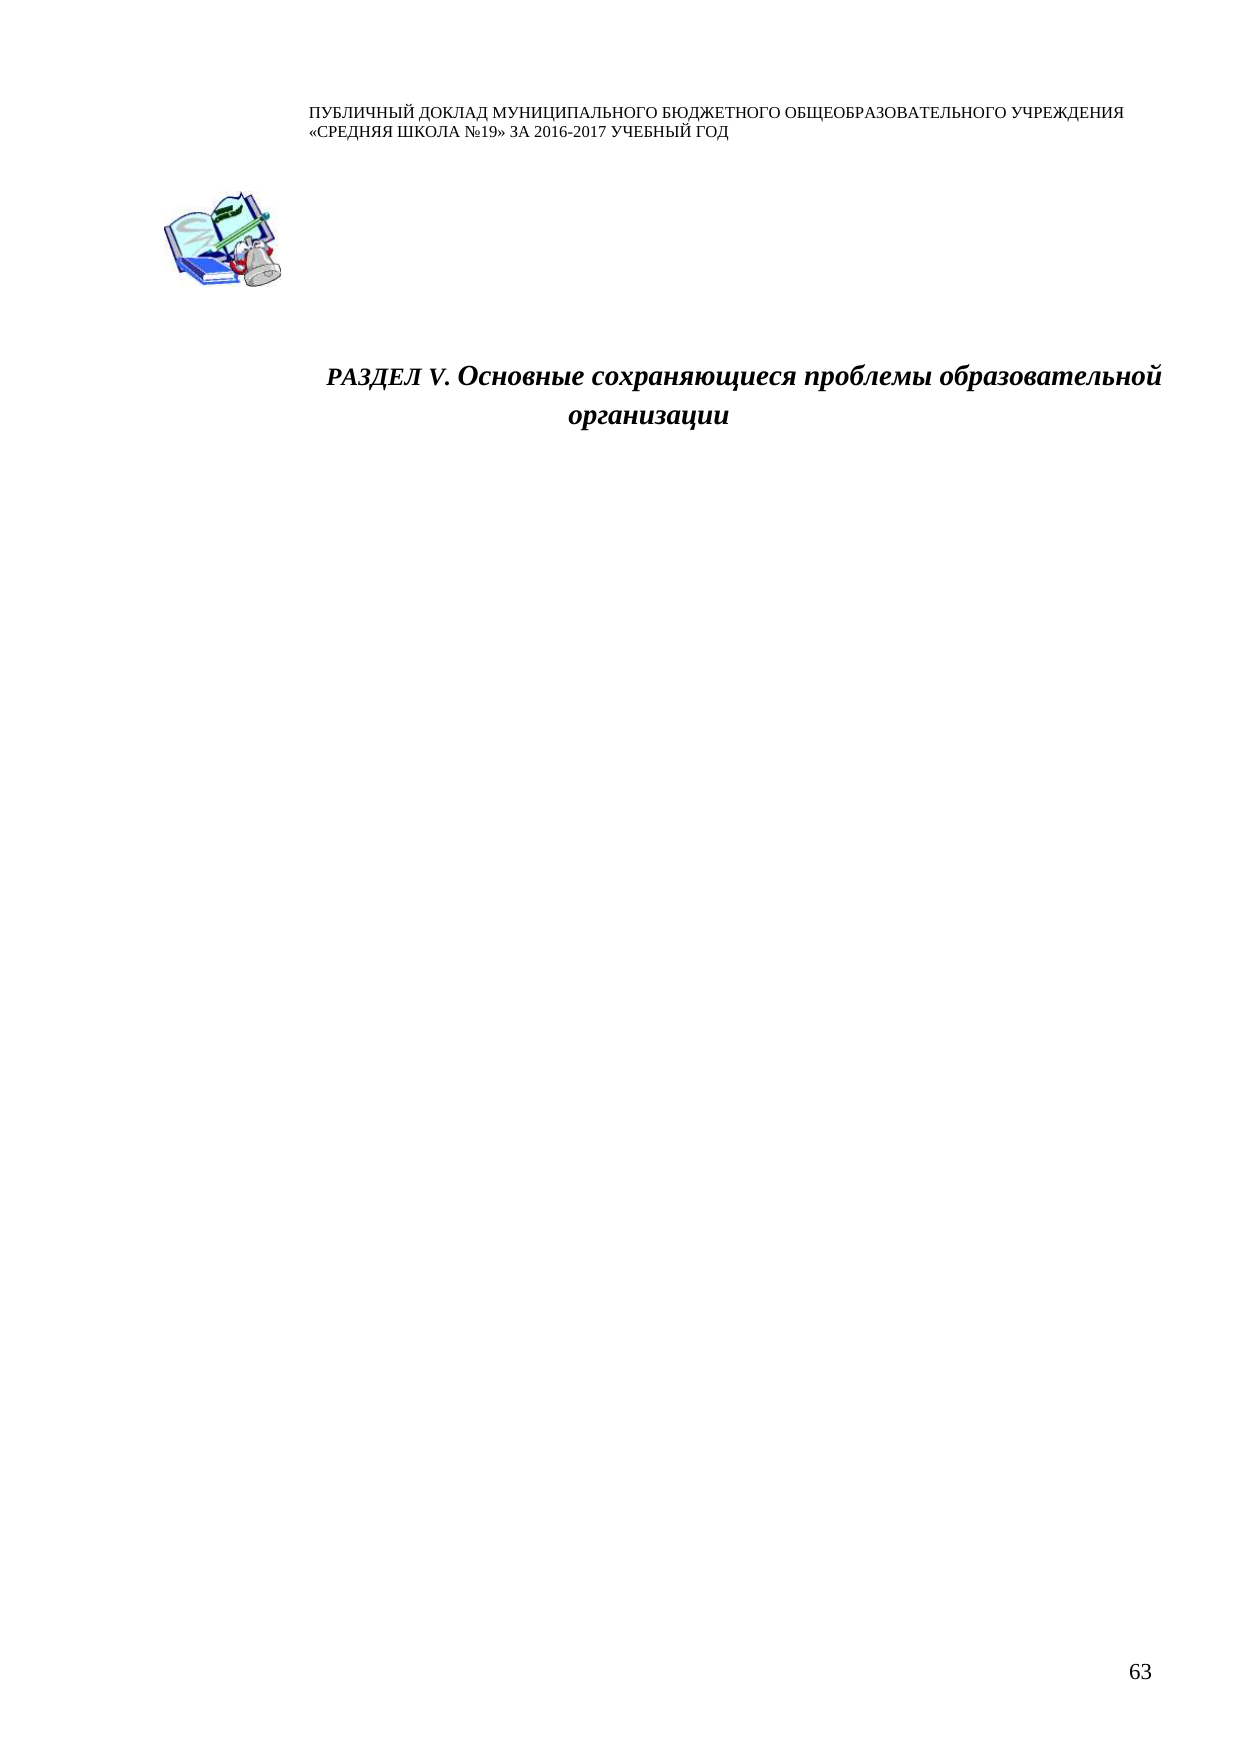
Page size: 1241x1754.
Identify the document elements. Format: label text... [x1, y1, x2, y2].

text РАЗДЕЛ V. Основные сохраняющиеся проблемы образовательной [164, 362, 1165, 391]
picture [163, 191, 282, 287]
text организации [568, 401, 1165, 431]
